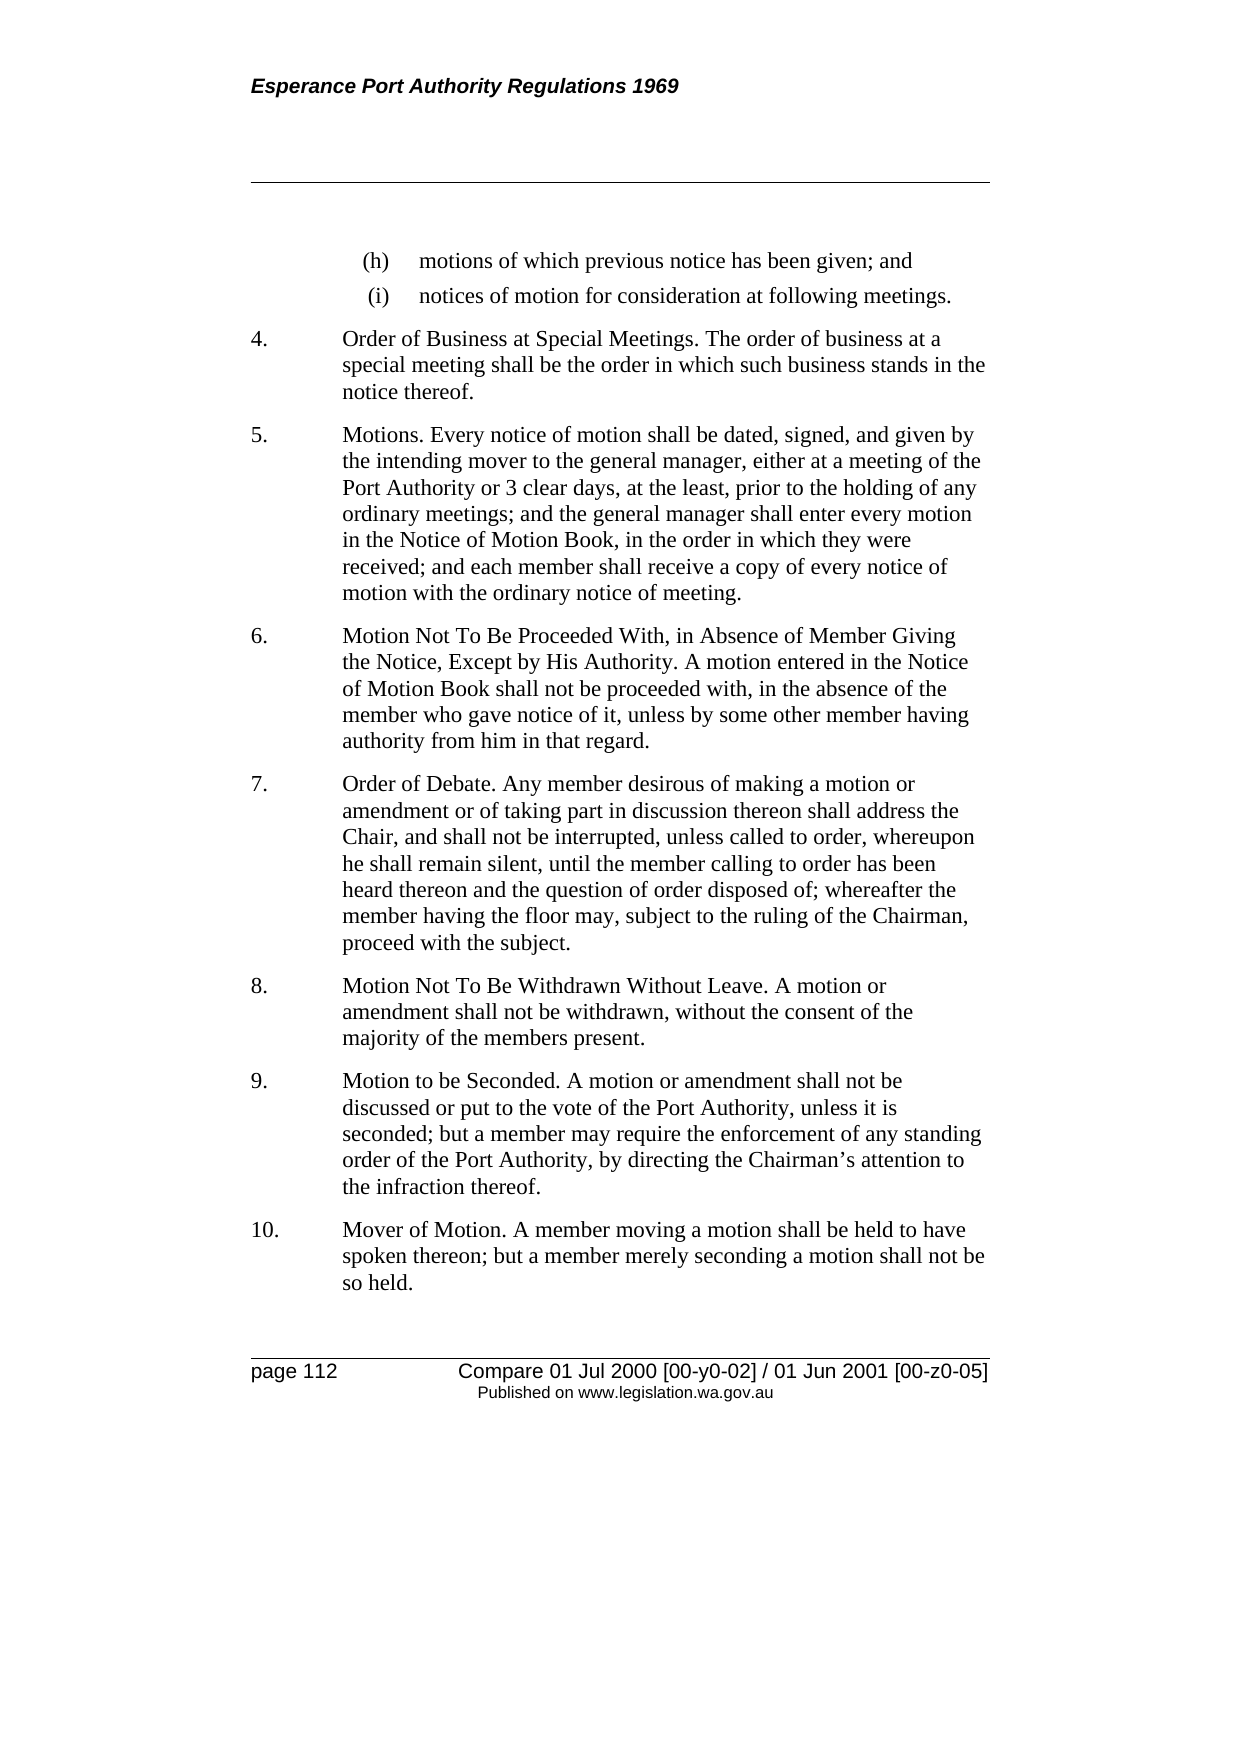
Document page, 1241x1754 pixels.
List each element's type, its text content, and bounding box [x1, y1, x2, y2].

text 4. Order of Business at Special Meetings. The order of business at a special meeting shall be the order in which such business stands in the notice thereof. [251, 325, 990, 404]
text 7. Order of Debate. Any member desirous of making a motion or amendment or of taking part in discussion thereon shall address the Chair, and shall not be interrupted, unless called to order, whereupon he shall remain silent, until the member calling to order has been heard thereon and the question of order disposed of; whereafter the member having the floor may, subject to the ruling of the Chairman, proceed with the subject. [251, 771, 990, 955]
text 8. Motion Not To Be Withdrawn Without Leave. A motion or amendment shall not be withdrawn, without the consent of the majority of the members present. [251, 972, 990, 1051]
text (h) motions of which previous notice has been given; and [251, 247, 990, 274]
text (i) notices of motion for consideration at following meetings. [251, 282, 990, 308]
text 6. Motion Not To Be Proceeded With, in Absence of Member Giving the Notice, Except by His Authority. A motion entered in the Notice of Motion Book shall not be proceeded with, in the absence of the member who gave notice of it, unless by some other member having authority from him in that regard. [251, 622, 990, 754]
text 10. Mover of Motion. A member moving a motion shall be held to have spoken thereon; but a member merely seconding a motion shall not be so held. [251, 1216, 990, 1295]
text 5. Motions. Every notice of motion shall be dated, signed, and given by the intending mover to the general manager, either at a meeting of the Port Authority or 3 clear days, at the least, prior to the holding of any ordinary meetings; and the general manager shall enter every motion in the Notice of Motion Book, in the order in which they were received; and each member shall receive a copy of every notice of motion with the ordinary notice of meeting. [251, 421, 990, 605]
text 9. Motion to be Seconded. A motion or amendment shall not be discussed or put to the vote of the Port Authority, unless it is seconded; but a member may require the enforcement of any standing order of the Port Authority, by directing the Chairman’s attention to the infraction thereof. [251, 1067, 990, 1199]
